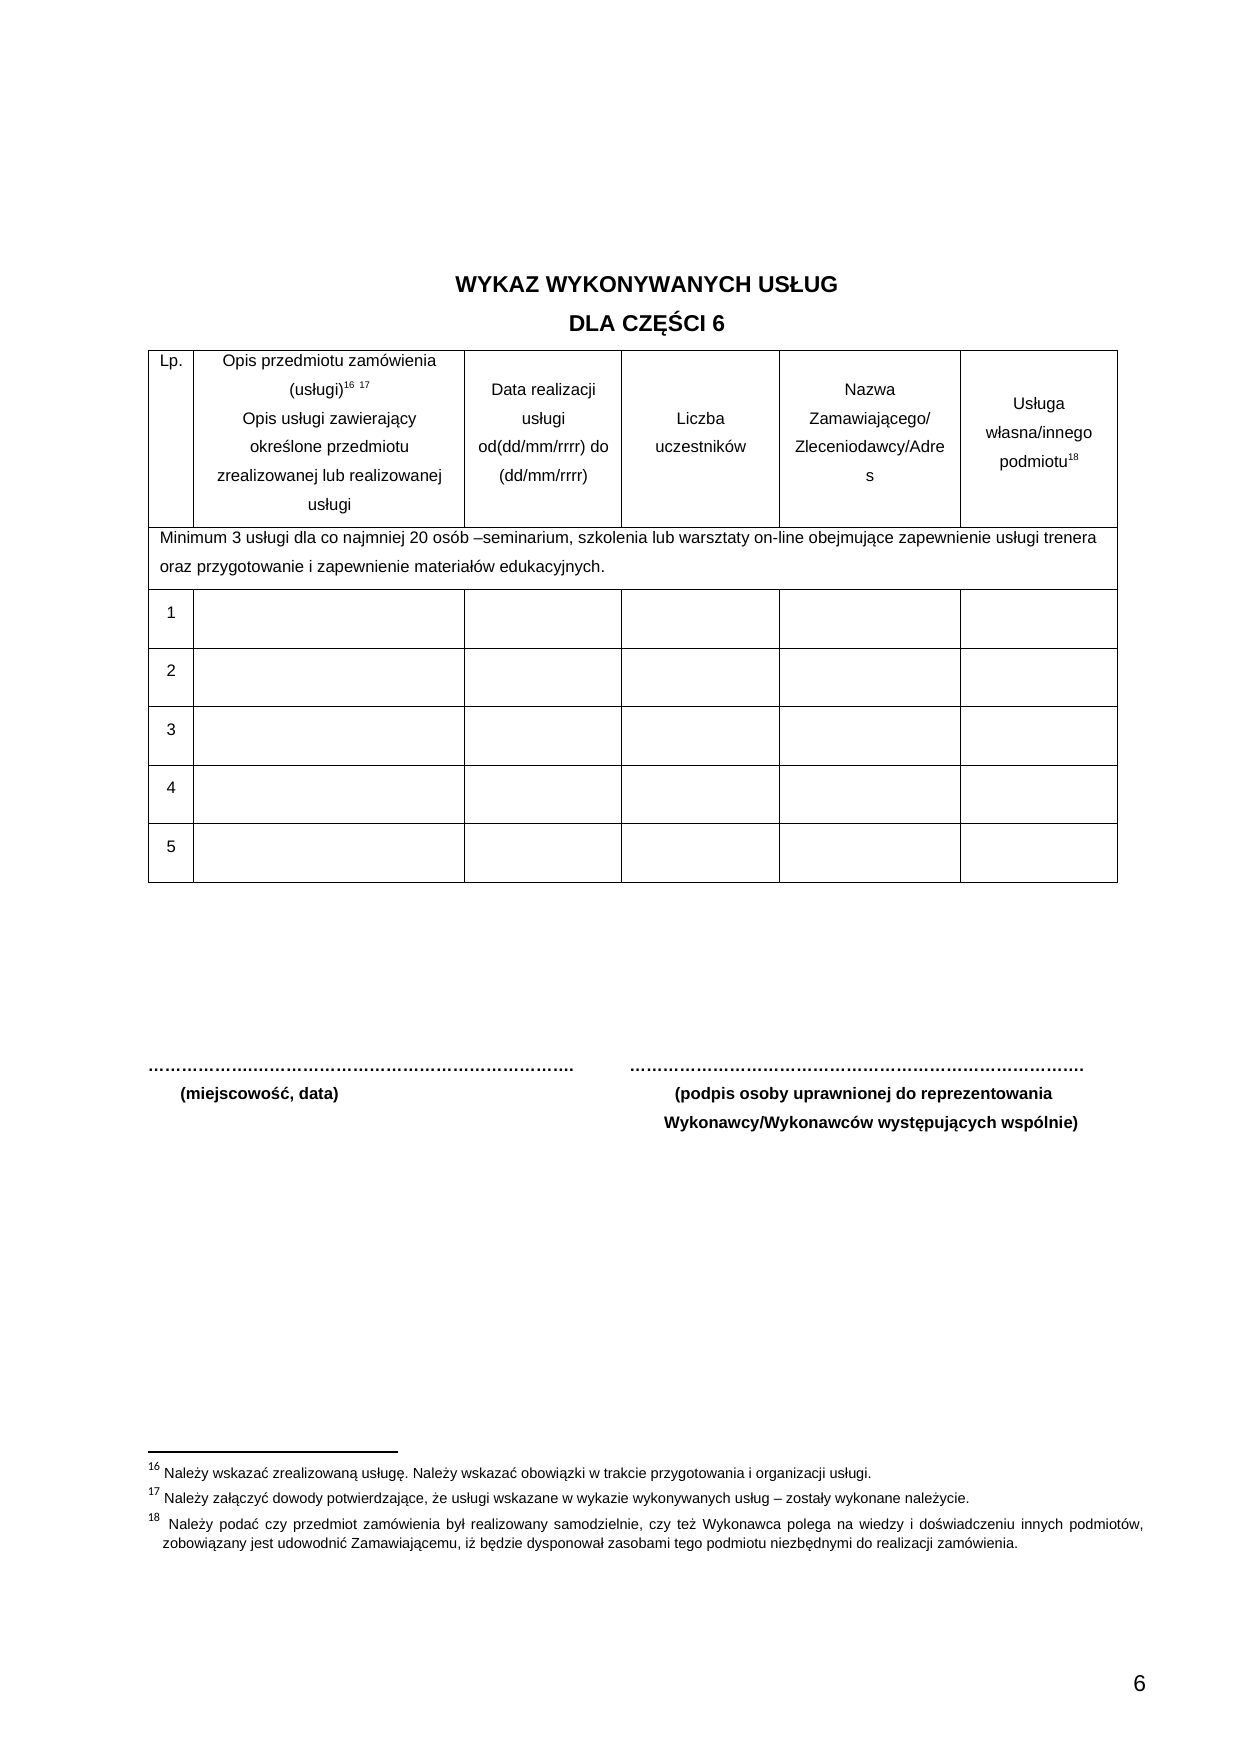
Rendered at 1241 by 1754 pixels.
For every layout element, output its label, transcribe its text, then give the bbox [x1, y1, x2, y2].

table_cell [194, 824, 464, 882]
table_cell 4 [149, 766, 193, 823]
table_cell [961, 590, 1117, 648]
table_cell 2 [149, 649, 193, 706]
table_cell [465, 766, 621, 823]
table_header Nazwa Zamawiającego/ Zleceniodawcy/Adres [780, 351, 960, 527]
table_cell [622, 824, 779, 882]
table_cell [194, 766, 464, 823]
table_cell [780, 590, 960, 648]
table_cell [622, 707, 779, 765]
table_cell [465, 590, 621, 648]
table_cell [194, 649, 464, 706]
text (miejscowość, data) (podpis osoby uprawnionej do reprezentowania [148, 1084, 1146, 1103]
text DLA CZĘŚCI 6 [148, 310, 1146, 337]
table_cell [194, 707, 464, 765]
table_cell 3 [149, 707, 193, 765]
table_cell [961, 824, 1117, 882]
table_cell Minimum 3 usługi dla co najmniej 20 osób –seminarium, szkolenia lub warsztaty on-line obejmujące zapewnienie usługi trenera oraz przygotowanie i zapewnienie materiałów edukacyjnych. [149, 528, 1117, 589]
table_header Usługa własna/innego podmiotu [961, 351, 1117, 527]
table_cell [780, 824, 960, 882]
table_cell [780, 649, 960, 706]
table_cell [961, 649, 1117, 706]
text WYKAZ WYKONYWANYCH USŁUG [148, 271, 1146, 297]
table_cell [194, 590, 464, 648]
table_cell [622, 590, 779, 648]
text Wykonawcy/Wykonawców występujących wspólnie) [148, 1113, 1146, 1132]
table_cell [465, 707, 621, 765]
table_cell [780, 766, 960, 823]
table_cell [622, 649, 779, 706]
table_cell [465, 649, 621, 706]
table_cell [961, 766, 1117, 823]
table_cell 5 [149, 824, 193, 882]
table_header Liczba uczestników [622, 351, 779, 527]
table_cell [622, 766, 779, 823]
table_cell [961, 707, 1117, 765]
table_header Opis przedmiotu zamówienia (usługi) Opis usługi zawierający określone przedmiotu zrealizowanej lub realizowanej usługi [194, 351, 464, 527]
text ……………….…………………………………………………. ………………………………………………………………………. [148, 1055, 1146, 1074]
table_cell [465, 824, 621, 882]
table_header Lp. [149, 351, 193, 527]
table_header Data realizacji usługi od(dd/mm/rrrr) do (dd/mm/rrrr) [465, 351, 621, 527]
table_cell 1 [149, 590, 193, 648]
table_cell [780, 707, 960, 765]
